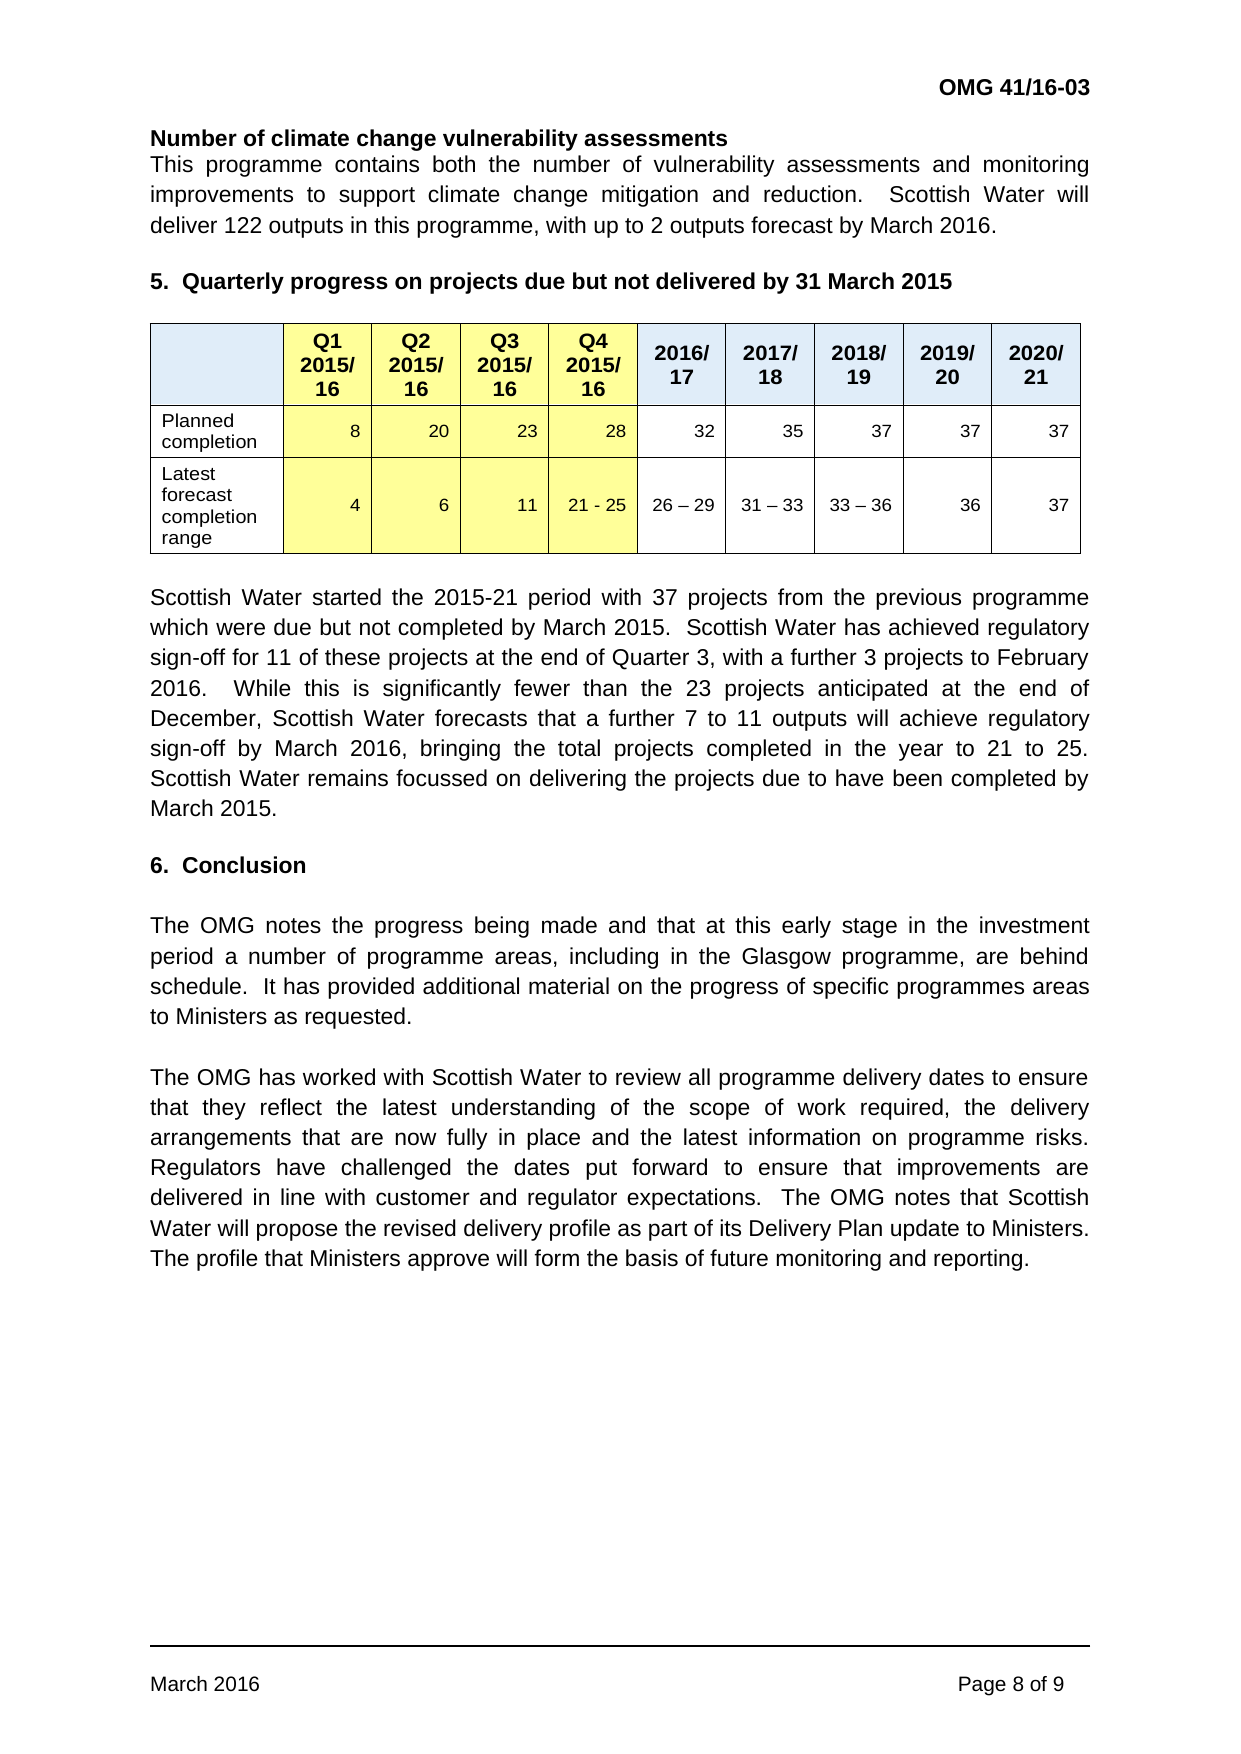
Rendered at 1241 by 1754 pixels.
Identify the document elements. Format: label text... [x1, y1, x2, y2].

table_cell 11 [461, 458, 548, 553]
table_cell 37 [992, 406, 1080, 457]
table_header [151, 324, 283, 404]
table_cell 8 [284, 406, 371, 457]
table_cell Planned completion [151, 406, 283, 457]
text 5. Quarterly progress on projects due but not delivered by 31 March 2015 [150, 268, 1090, 294]
table_cell 4 [284, 458, 371, 553]
table_cell 37 [992, 458, 1080, 553]
table_cell 37 [904, 406, 991, 457]
text Number of climate change vulnerability assessments [150, 125, 1090, 151]
table_cell 21 - 25 [549, 458, 637, 553]
table_header Q3 2015/16 [461, 324, 548, 404]
text 6. Conclusion [150, 852, 1090, 878]
table_cell 6 [372, 458, 460, 553]
table_header Q1 2015/16 [284, 324, 371, 404]
table_header Q2 2015/16 [372, 324, 460, 404]
table_cell 31 – 33 [726, 458, 814, 553]
table_cell 28 [549, 406, 637, 457]
table_header 2020/21 [992, 324, 1080, 404]
table_cell 32 [638, 406, 725, 457]
table_header Q4 2015/16 [549, 324, 637, 404]
text The OMG notes the progress being made and that at this early stage in the investment period a number of programme areas, including in the Glasgow programme, are behind schedule. It has provided additional material on the progress of specific programmes areas to Ministers as requested. [150, 912, 1090, 1029]
table_cell Latest forecast completion range [151, 458, 283, 553]
table_cell 36 [904, 458, 991, 553]
text Scottish Water started the 2015-21 period with 37 projects from the previous programme which were due but not completed by March 2015. Scottish Water has achieved regulatory sign-off for 11 of these projects at the end of Quarter 3, with a further 3 projects to February 2016. While this is significantly fewer than the 23 projects anticipated at the end of December, Scottish Water forecasts that a further 7 to 11 outputs will achieve regulatory sign-off by March 2016, bringing the total projects completed in the year to 21 to 25. Scottish Water remains focussed on delivering the projects due to have been completed by March 2015. [150, 584, 1090, 822]
table_header 2019/20 [904, 324, 991, 404]
table_cell 35 [726, 406, 814, 457]
text The OMG has worked with Scottish Water to review all programme delivery dates to ensure that they reflect the latest understanding of the scope of work required, the delivery arrangements that are now fully in place and the latest information on programme risks. Regulators have challenged the dates put forward to ensure that improvements are delivered in line with customer and regulator expectations. The OMG notes that Scottish Water will propose the revised delivery profile as part of its Delivery Plan update to Ministers. The profile that Ministers approve will form the basis of future monitoring and reporting. [150, 1063, 1090, 1271]
table_header 2017/18 [726, 324, 814, 404]
text This programme contains both the number of vulnerability assessments and monitoring improvements to support climate change mitigation and reduction. Scottish Water will deliver 122 outputs in this programme, with up to 2 outputs forecast by March 2016. [150, 151, 1090, 238]
table_header 2016/17 [638, 324, 725, 404]
table_cell 23 [461, 406, 548, 457]
table_cell 26 – 29 [638, 458, 725, 553]
table_cell 37 [815, 406, 903, 457]
table_header 2018/19 [815, 324, 903, 404]
table_cell 33 – 36 [815, 458, 903, 553]
table_cell 20 [372, 406, 460, 457]
